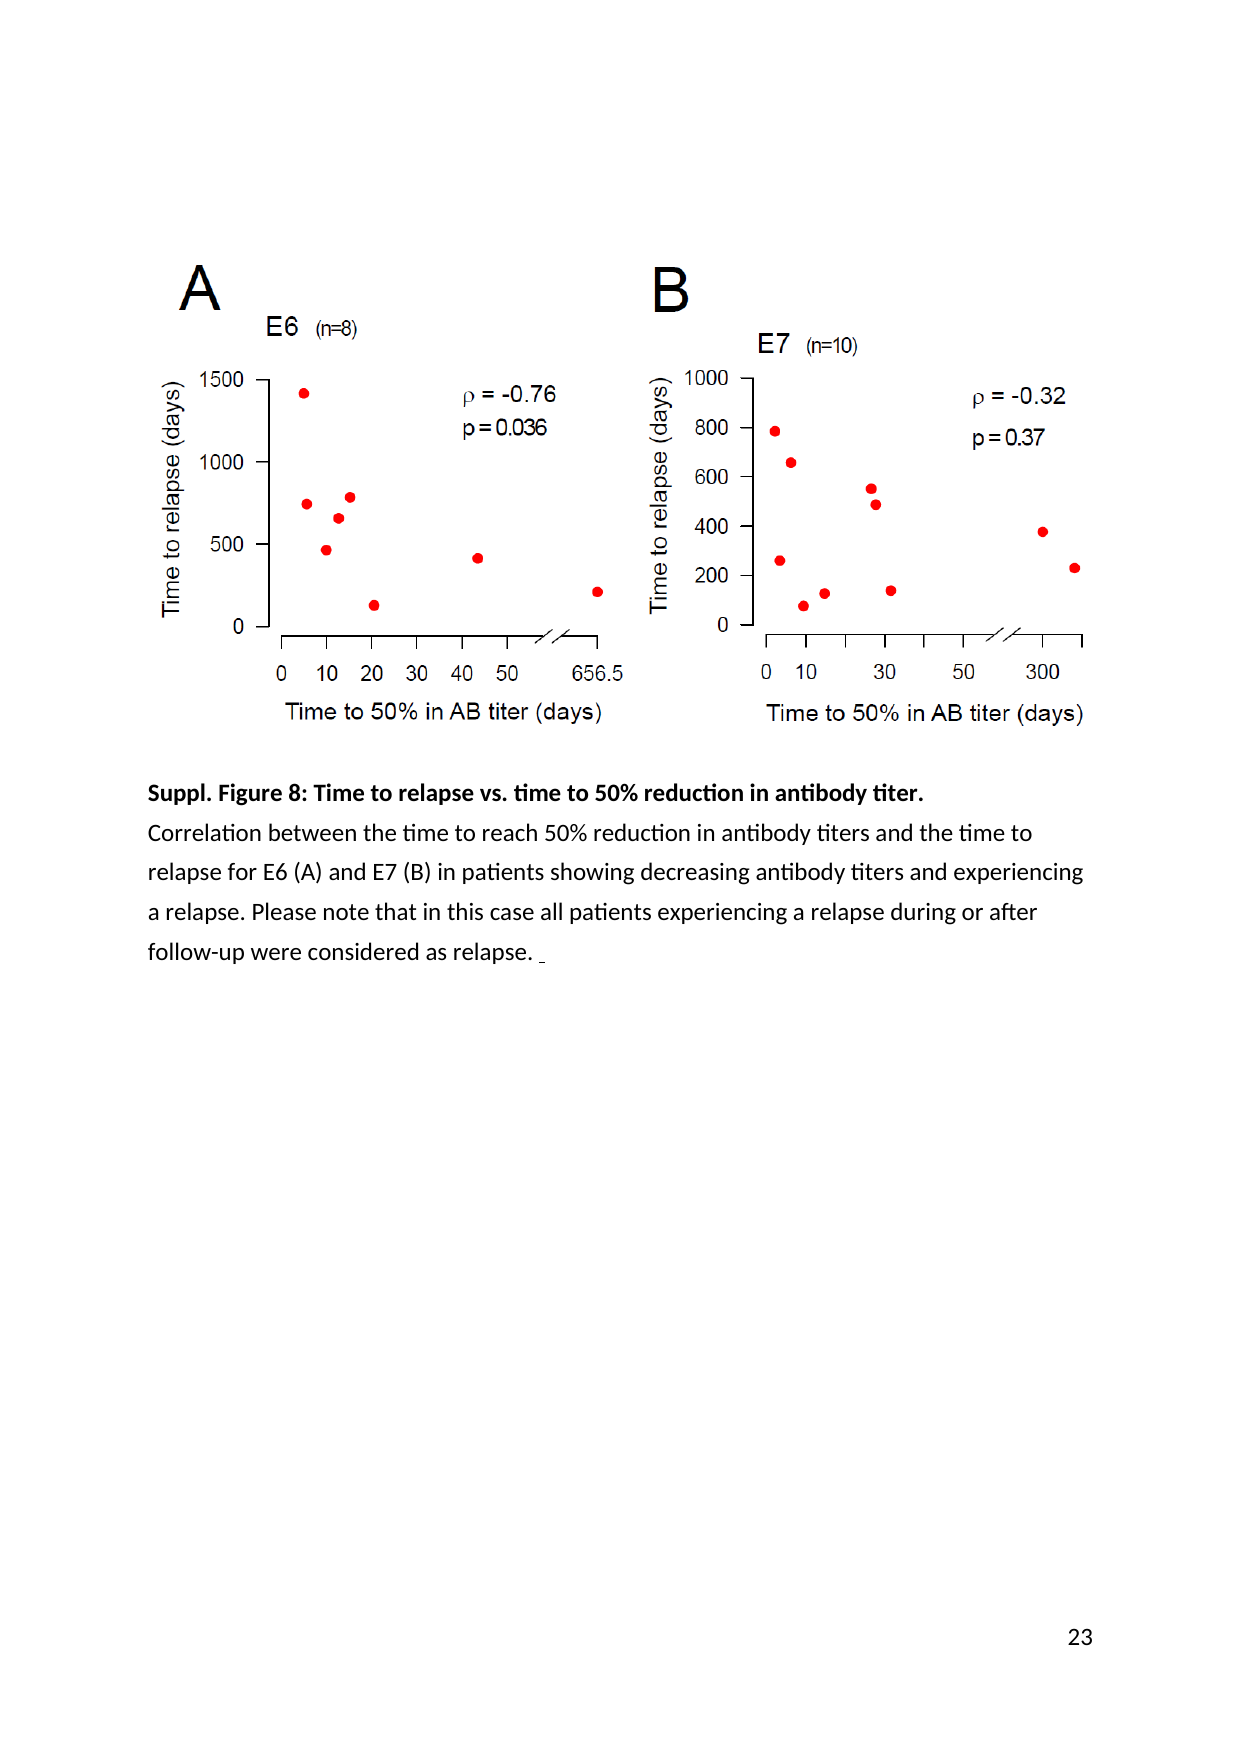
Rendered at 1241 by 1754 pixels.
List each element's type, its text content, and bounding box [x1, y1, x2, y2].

text Correlation between the time to reach 50% reduction in antibody titers and the time to relapse for E6 (A) and E7 (B) in patients showing decreasing antibody titers and experiencing a relapse. Please note that in this case all patients experiencing a relapse during or after follow-up were considered as relapse. [148, 817, 1093, 966]
text Suppl. Figure 8: Time to relapse vs. time to 50% reduction in antibody titer. [148, 777, 1093, 808]
